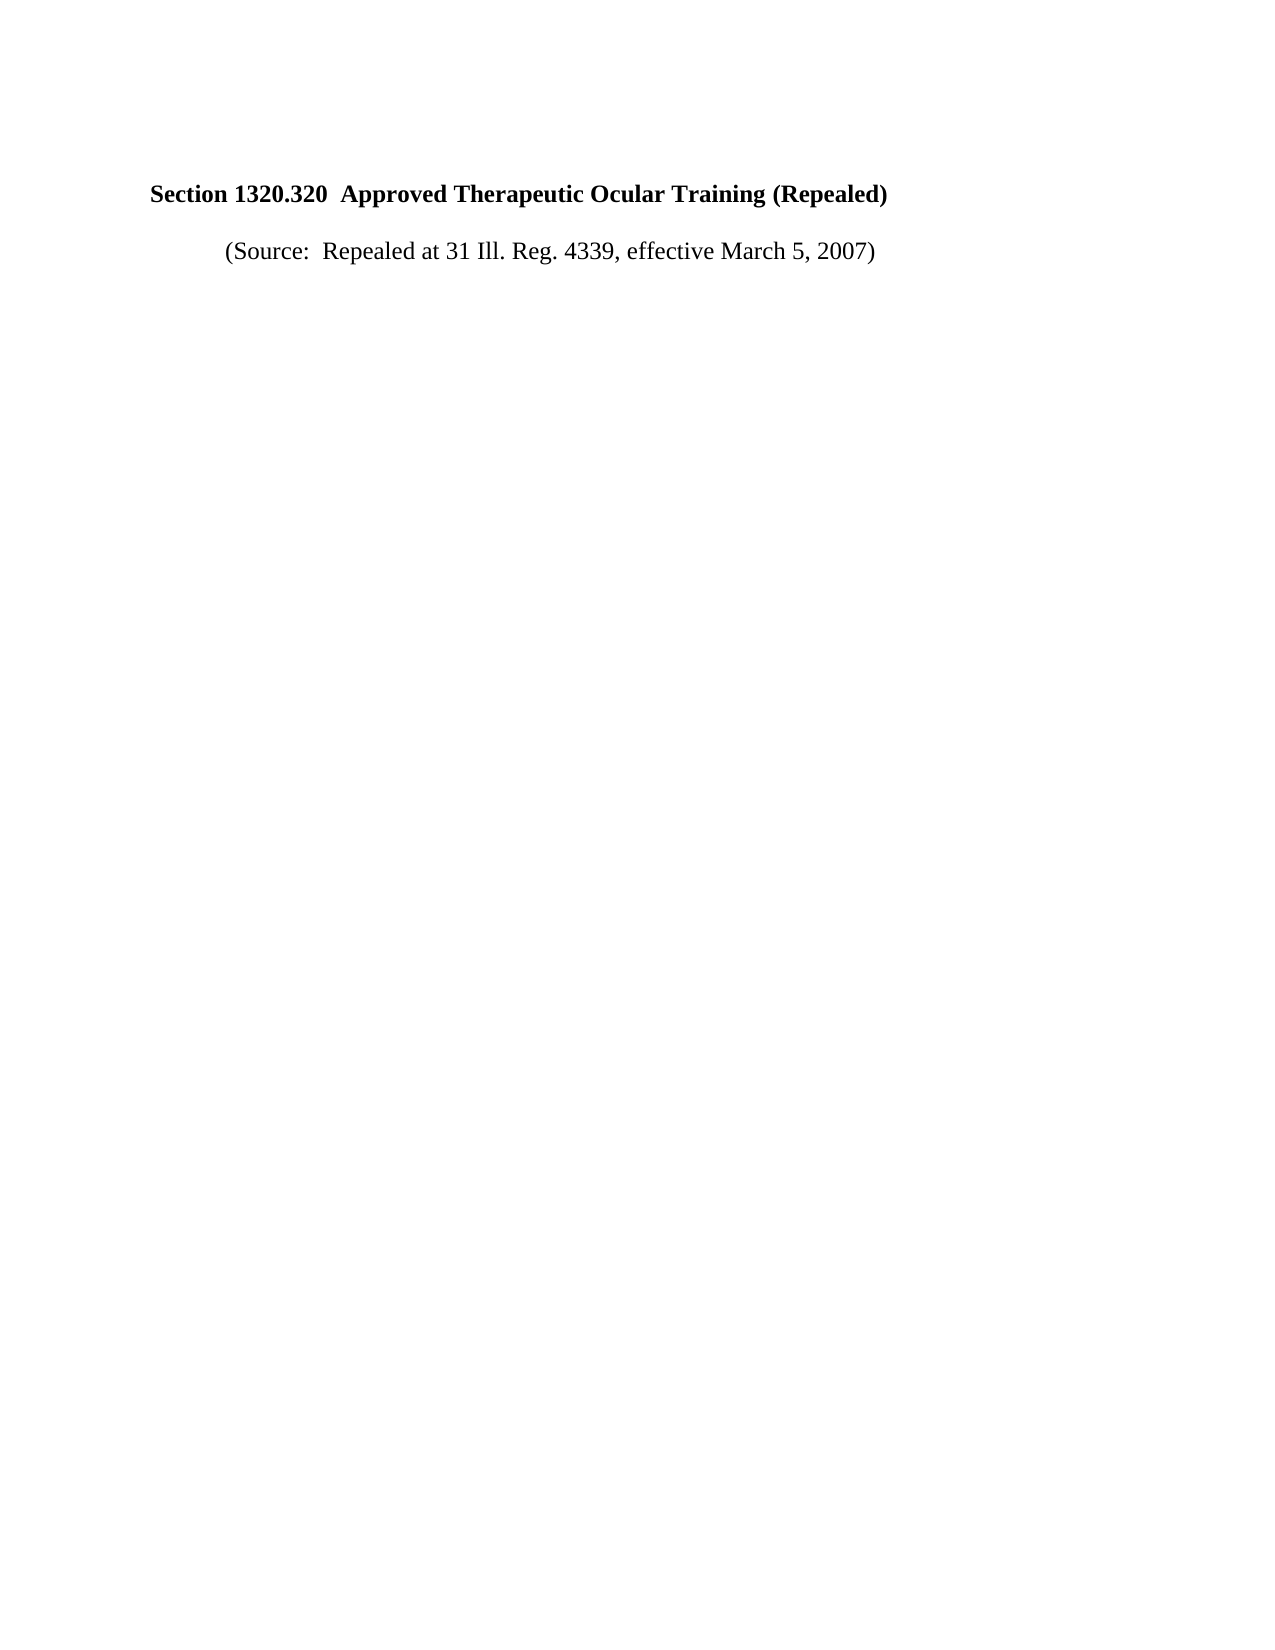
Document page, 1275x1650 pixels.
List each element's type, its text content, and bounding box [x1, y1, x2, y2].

text Section 1320.320 Approved Therapeutic Ocular Training (Repealed) [150, 179, 1125, 207]
text (Source: Repealed at 31 Ill. Reg. 4339, effective March 5, 2007) [225, 236, 1125, 265]
